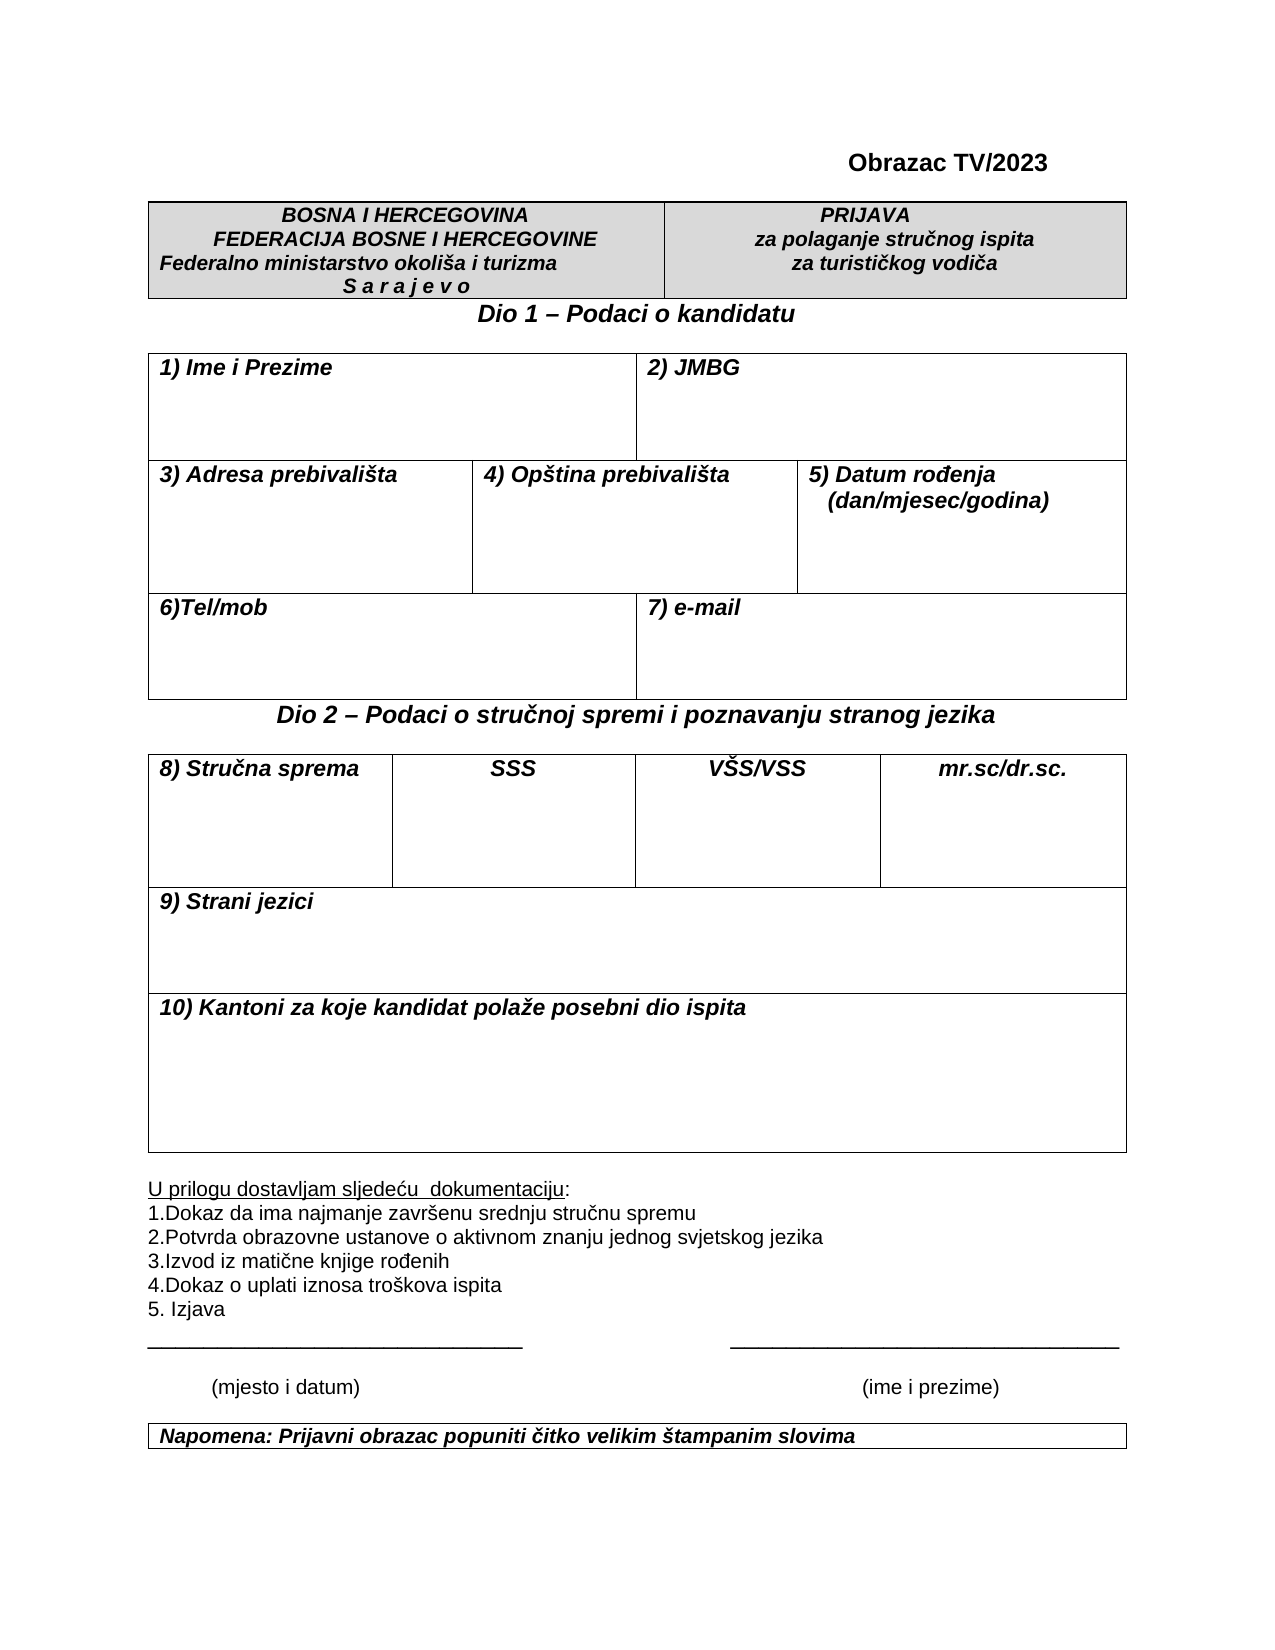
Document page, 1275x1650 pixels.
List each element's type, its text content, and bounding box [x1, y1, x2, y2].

table_cell 4) Opština prebivališta [473, 461, 797, 592]
table_cell 10) Kantoni za koje kandidat polaže posebni dio ispita [149, 994, 1126, 1152]
table_cell 7) e-mail [637, 594, 1126, 699]
table_cell 5) Datum rođenja (dan/mjesec/godina) [798, 461, 1126, 592]
table_header PRIJAVA za polaganje stručnog ispita za turističkog vodiča [665, 203, 1126, 298]
text (mjesto i datum) (ime i prezime) [148, 1375, 1127, 1399]
text 3.Izvod iz matične knjige rođenih [148, 1249, 1127, 1273]
table_header 1) Ime i Prezime [149, 354, 636, 460]
text Dio 1 – Podaci o kandidatu [148, 299, 1127, 328]
table_header Napomena: Prijavni obrazac popuniti čitko velikim štampanim slovima [149, 1424, 1126, 1448]
table_cell 6)Tel/mob [149, 594, 636, 699]
text ___________________________ ____________________________ [148, 1321, 1127, 1350]
text 4.Dokaz o uplati iznosa troškova ispita [148, 1273, 1127, 1297]
text Dio 2 – Podaci o stručnoj spremi i poznavanju stranog jezika [148, 700, 1127, 729]
table_cell 3) Adresa prebivališta [149, 461, 472, 592]
text 5. Izjava [148, 1297, 1127, 1321]
text 1.Dokaz da ima najmanje završenu srednju stručnu spremu [148, 1201, 1127, 1225]
table_header 8) Stručna sprema [149, 755, 392, 887]
text Obrazac TV/2023 [148, 148, 1127, 176]
text 2.Potvrda obrazovne ustanove o aktivnom znanju jednog svjetskog jezika [148, 1225, 1127, 1249]
text U prilogu dostavljam sljedeću dokumentaciju: [148, 1177, 1127, 1201]
table_cell 9) Strani jezici [149, 888, 1126, 993]
table_header mr.sc/dr.sc. [881, 755, 1126, 887]
table_header VŠS/VSS [636, 755, 880, 887]
table_header SSS [393, 755, 635, 887]
table_header BOSNA I HERCEGOVINA FEDERACIJA BOSNE I HERCEGOVINE Federalno ministarstvo okoliša i turizma S a r a j e v o [149, 203, 664, 298]
table_header 2) JMBG [637, 354, 1126, 460]
